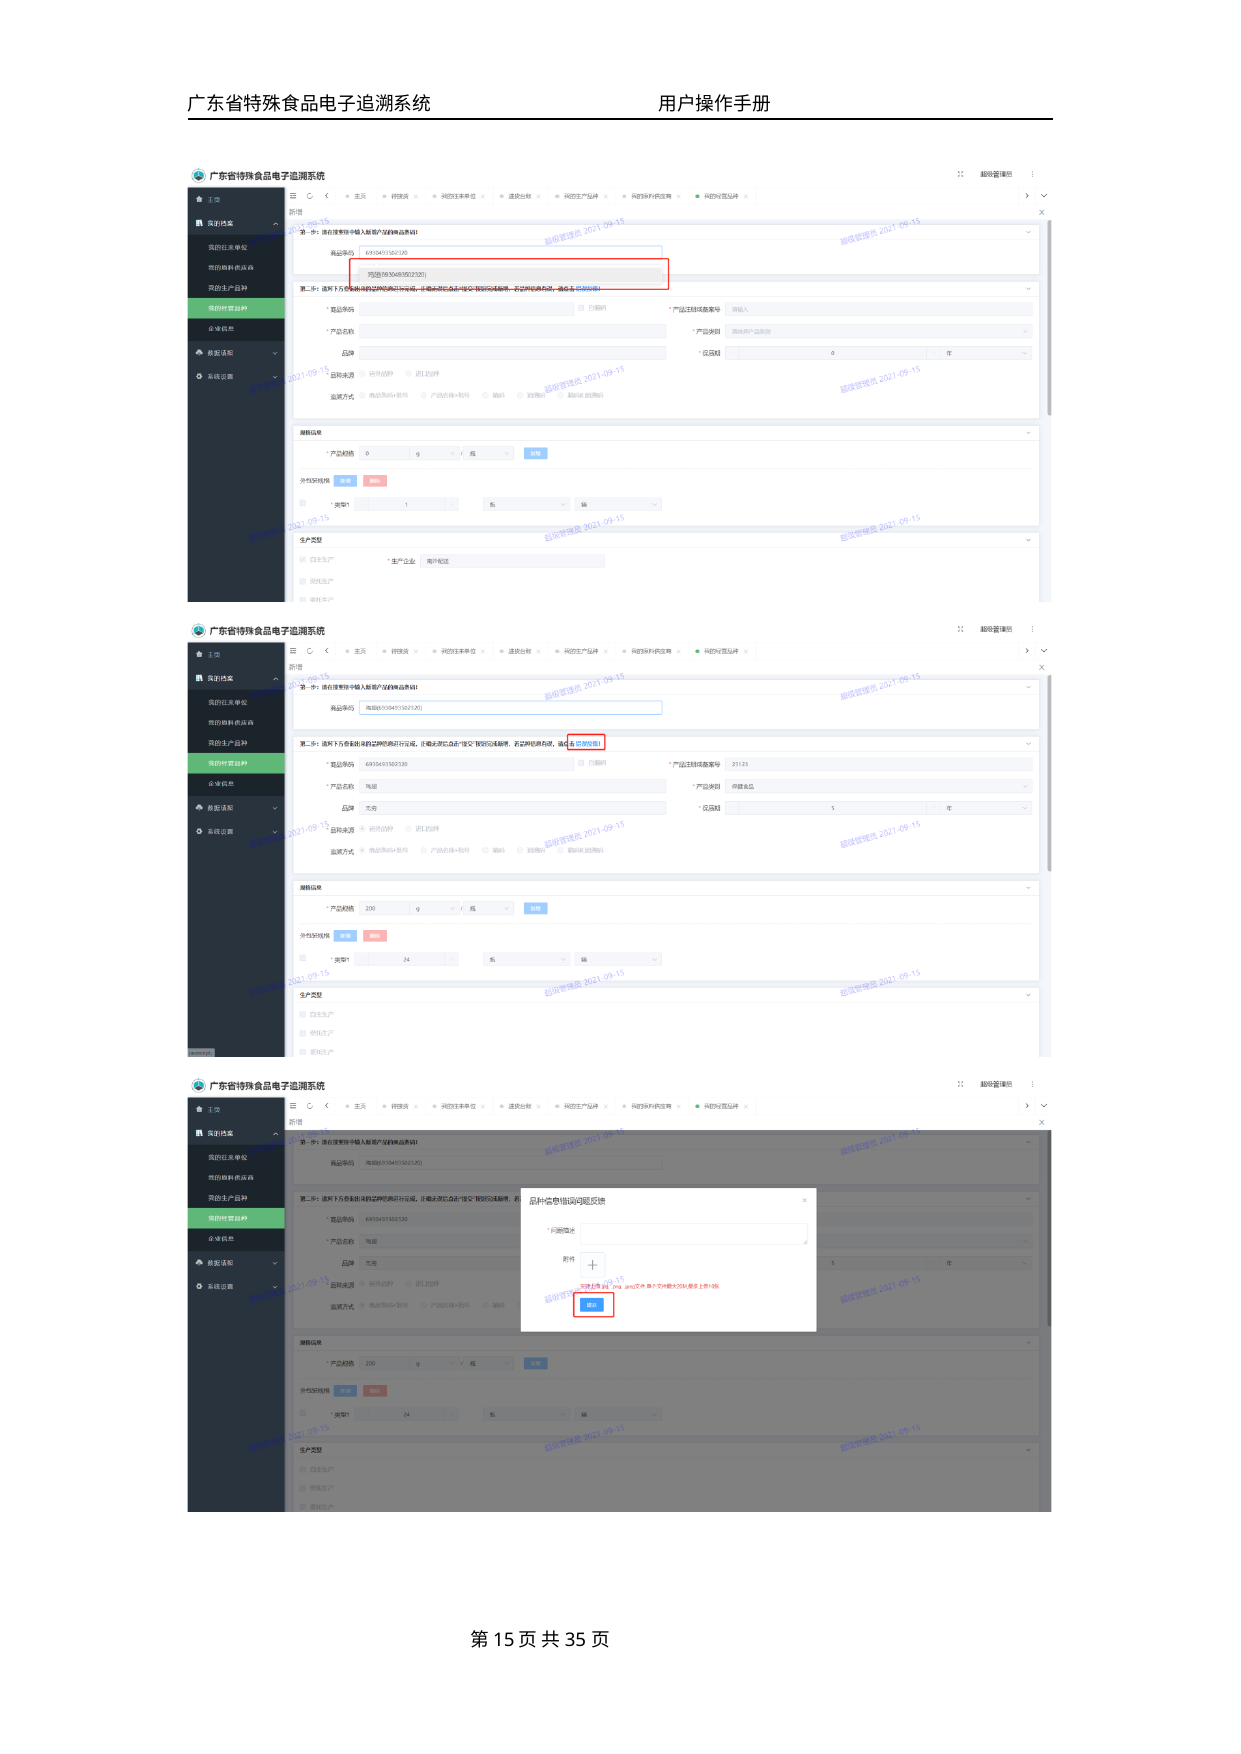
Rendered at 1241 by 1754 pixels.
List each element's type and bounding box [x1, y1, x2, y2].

picture [187, 162, 1052, 602]
picture [187, 617, 1052, 1057]
picture [187, 1072, 1052, 1512]
